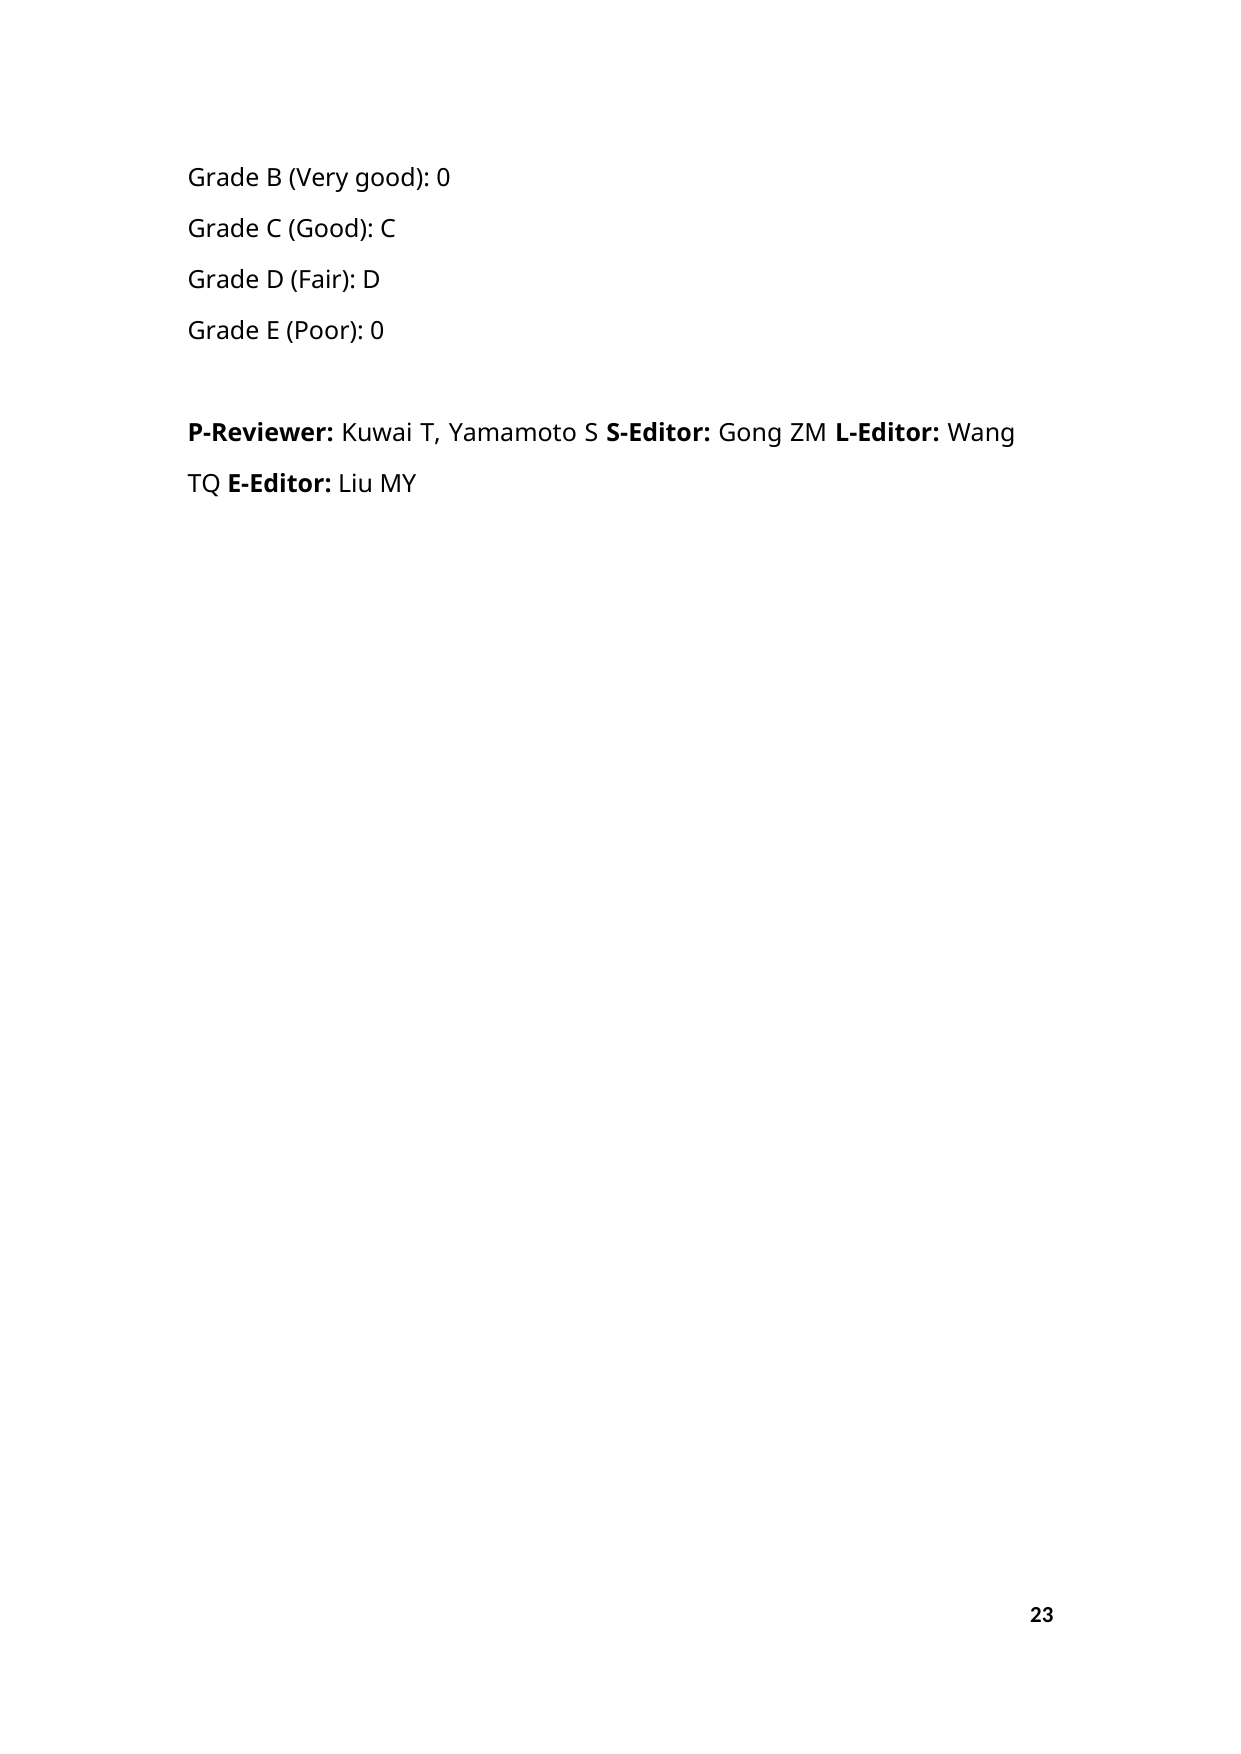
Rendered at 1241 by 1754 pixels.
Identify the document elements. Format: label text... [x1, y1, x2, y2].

text P-Reviewer: Kuwai T, Yamamoto S S-Editor: Gong ZM L-Editor: Wang TQ E-Editor: Liu MY [187, 415, 1015, 500]
text Grade C (Good): C [187, 211, 1053, 245]
text Grade E (Poor): 0 [187, 313, 1053, 347]
text Grade D (Fair): D [187, 262, 1053, 296]
text Grade B (Very good): 0 [187, 160, 1053, 194]
